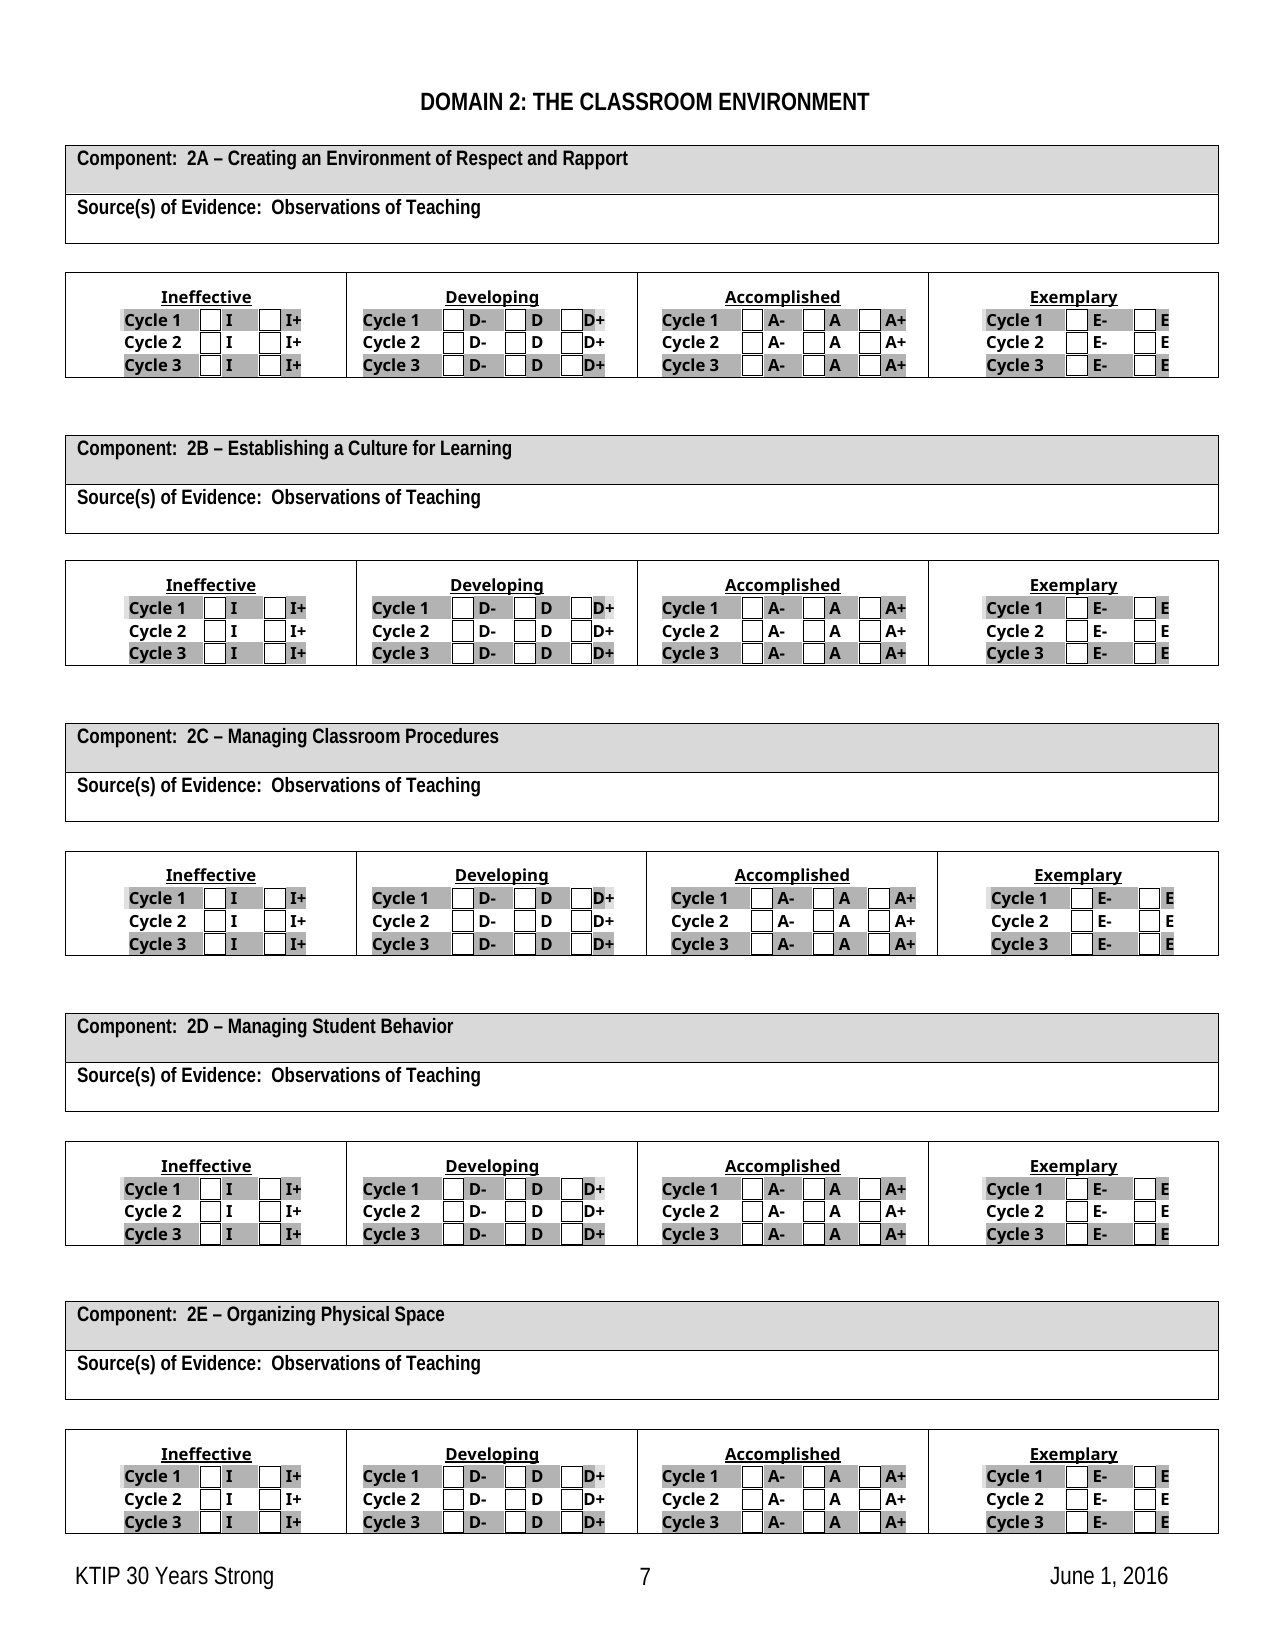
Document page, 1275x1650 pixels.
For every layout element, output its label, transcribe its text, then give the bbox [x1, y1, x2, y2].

table_header Component: 2B – Establishing a Culture for Learning [66, 436, 1218, 484]
table_header Ineffective Cycle 1 I I+ Cycle 2 I I+ Cycle 3 I I+ [66, 273, 346, 377]
text DOMAIN 2: THE CLASSROOM ENVIRONMENT [75, 87, 1215, 116]
table_header Component: 2D – Managing Student Behavior [66, 1014, 1218, 1062]
table_header Component: 2C – Managing Classroom Procedures [66, 724, 1218, 772]
table_header Developing Cycle 1 D- D D+ Cycle 2 D- D D+ Cycle 3 D- D D+ [347, 1142, 637, 1245]
table_cell Source(s) of Evidence: Observations of Teaching [66, 485, 1218, 533]
table_header Exemplary Cycle 1 E- E Cycle 2 E- E Cycle 3 E- E [938, 852, 1218, 955]
table_header Ineffective Cycle 1 I I+ Cycle 2 I I+ Cycle 3 I I+ [66, 561, 356, 664]
table_header Ineffective Cycle 1 I I+ Cycle 2 I I+ Cycle 3 I I+ [66, 852, 356, 955]
table_header Component: 2A – Creating an Environment of Respect and Rapport [66, 146, 1218, 193]
table_cell Source(s) of Evidence: Observations of Teaching [66, 1063, 1218, 1111]
table_cell Source(s) of Evidence: Observations of Teaching [66, 1351, 1218, 1399]
table_header Ineffective Cycle 1 I I+ Cycle 2 I I+ Cycle 3 I I+ [66, 1430, 346, 1533]
table_header Developing Cycle 1 D- D D+ Cycle 2 D- D D+ Cycle 3 D- D D+ [357, 852, 646, 955]
table_header Developing Cycle 1 D- D D+ Cycle 2 D- D D+ Cycle 3 D- D D+ [357, 561, 637, 664]
table_header Exemplary Cycle 1 E- E Cycle 2 E- E Cycle 3 E- E [929, 273, 1218, 377]
table_cell Source(s) of Evidence: Observations of Teaching [66, 773, 1218, 821]
table_header Accomplished Cycle 1 A- A A+ Cycle 2 A- A A+ Cycle 3 A- A A+ [647, 852, 937, 955]
table_header Exemplary Cycle 1 E- E Cycle 2 E- E Cycle 3 E- E [929, 561, 1218, 664]
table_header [638, 1430, 928, 1533]
table_header Accomplished Cycle 1 A- A A+ Cycle 2 A- A A+ Cycle 3 A- A A+ [638, 273, 928, 377]
table_header Component: 2E – Organizing Physical Space [66, 1302, 1218, 1350]
table_header Developing Cycle 1 D- D D+ Cycle 2 D- D D+ Cycle 3 D- D D+ [347, 1430, 637, 1533]
table_header Exemplary Cycle 1 E- E Cycle 2 E- E Cycle 3 E- E [929, 1142, 1218, 1245]
table_cell Source(s) of Evidence: Observations of Teaching [66, 195, 1218, 242]
table_header Accomplished Cycle 1 A- A A+ Cycle 2 A- A A+ Cycle 3 A- A A+ [638, 561, 928, 664]
table_header Accomplished Cycle 1 A- A A+ Cycle 2 A- A A+ Cycle 3 A- A A+ [638, 1142, 928, 1245]
table_header Ineffective Cycle 1 I I+ Cycle 2 I I+ Cycle 3 I I+ [66, 1142, 346, 1245]
table_header Developing Cycle 1 D- D D+ Cycle 2 D- D D+ Cycle 3 D- D D+ [347, 273, 637, 377]
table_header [929, 1430, 1218, 1533]
